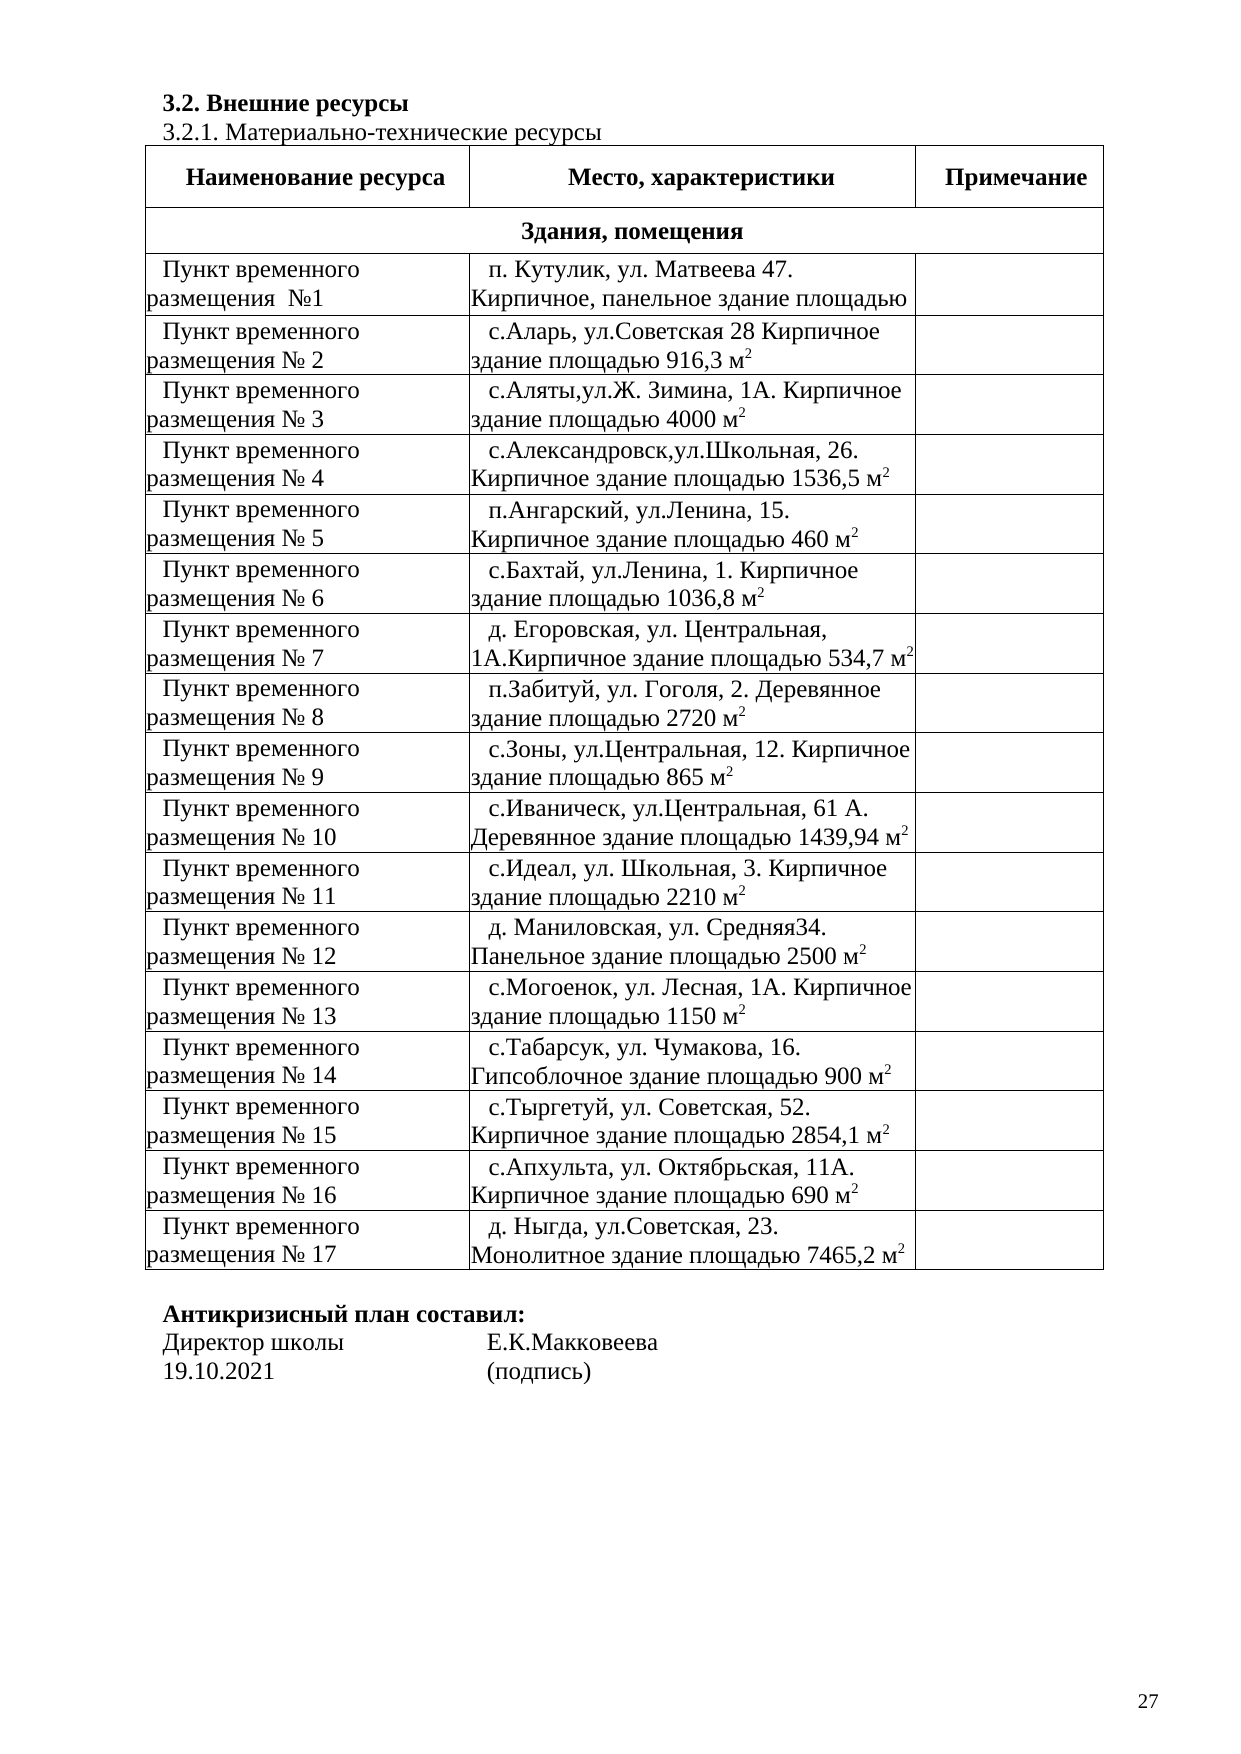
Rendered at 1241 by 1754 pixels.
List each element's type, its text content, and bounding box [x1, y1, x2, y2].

table_cell Пункт временного размещения № 9 [146, 733, 469, 792]
table_cell [916, 793, 1103, 852]
table_cell [916, 733, 1103, 792]
table_cell п.Забитуй, ул. Гоголя, 2. Деревянное здание площадью 2720 м2 [470, 674, 915, 732]
table_cell [916, 254, 1103, 315]
table_cell [916, 1032, 1103, 1090]
table_cell [916, 316, 1103, 374]
table_cell Пункт временного размещения № 5 [146, 495, 469, 553]
table_cell с.Бахтай, ул.Ленина, 1. Кирпичное здание площадью 1036,8 м2 [470, 554, 915, 613]
text 3.2.1. Материально-технические ресурсы [89, 117, 1159, 145]
text Антикризисный план составил: [89, 1299, 1159, 1327]
table_header Место, характеристики [470, 146, 915, 207]
table_cell с.Могоенок, ул. Лесная, 1А. Кирпичное здание площадью 1150 м2 [470, 972, 915, 1031]
table_cell с.Зоны, ул.Центральная, 12. Кирпичное здание площадью 865 м2 [470, 733, 915, 792]
table_cell д. Маниловская, ул. Средняя34. Панельное здание площадью 2500 м2 [470, 912, 915, 971]
table_cell Пункт временного размещения № 13 [146, 972, 469, 1031]
text 19.10.2021 (подпись) [89, 1356, 1159, 1385]
table_cell Пункт временного размещения № 8 [146, 674, 469, 732]
table_cell [916, 972, 1103, 1031]
table_cell Пункт временного размещения № 10 [146, 793, 469, 852]
table_cell [916, 435, 1103, 493]
table_cell с.Табарсук, ул. Чумакова, 16. Гипсоблочное здание площадью 900 м2 [470, 1032, 915, 1090]
table_cell [916, 1091, 1103, 1150]
table_cell п.Ангарский, ул.Ленина, 15. Кирпичное здание площадью 460 м2 [470, 495, 915, 553]
table_cell [916, 853, 1103, 911]
table_cell [916, 554, 1103, 613]
table_cell с.Аляты,ул.Ж. Зимина, 1А. Кирпичное здание площадью 4000 м2 [470, 375, 915, 434]
table_cell [916, 614, 1103, 672]
table_cell Пункт временного размещения № 15 [146, 1091, 469, 1150]
table_cell Пункт временного размещения № 4 [146, 435, 469, 493]
table_cell Пункт временного размещения № 11 [146, 853, 469, 911]
table_cell с.Апхульта, ул. Октябрьская, 11А. Кирпичное здание площадью 690 м2 [470, 1151, 915, 1210]
table_cell [916, 1211, 1103, 1269]
table_header Наименование ресурса [146, 146, 469, 207]
text 3.2. Внешние ресурсы [89, 88, 1159, 117]
table_cell Пункт временного размещения № 6 [146, 554, 469, 613]
table_cell Пункт временного размещения № 17 [146, 1211, 469, 1269]
table_cell Здания, помещения [146, 208, 1103, 253]
table_cell с.Аларь, ул.Советская 28 Кирпичное здание площадью 916,3 м2 [470, 316, 915, 374]
table_cell Пункт временного размещения № 2 [146, 316, 469, 374]
table_cell Пункт временного размещения № 12 [146, 912, 469, 971]
table_cell с.Тыргетуй, ул. Советская, 52. Кирпичное здание площадью 2854,1 м2 [470, 1091, 915, 1150]
table_cell [916, 1151, 1103, 1210]
table_cell с.Идеал, ул. Школьная, 3. Кирпичное здание площадью 2210 м2 [470, 853, 915, 911]
table_cell с.Александровск,ул.Школьная, 26. Кирпичное здание площадью 1536,5 м2 [470, 435, 915, 493]
table_cell д. Ныгда, ул.Советская, 23. Монолитное здание площадью 7465,2 м2 [470, 1211, 915, 1269]
table_cell п. Кутулик, ул. Матвеева 47. Кирпичное, панельное здание площадью 7513,85 м2 [470, 254, 915, 315]
table_cell [916, 674, 1103, 732]
table_cell д. Егоровская, ул. Центральная, 1А.Кирпичное здание площадью 534,7 м2 [470, 614, 915, 672]
table_cell [916, 912, 1103, 971]
table_cell с.Иваническ, ул.Центральная, 61 А. Деревянное здание площадью 1439,94 м2 [470, 793, 915, 852]
text Директор школы Е.К.Макковеева [89, 1327, 1159, 1356]
table_cell Пункт временного размещения № 14 [146, 1032, 469, 1090]
table_cell [916, 495, 1103, 553]
table_header Примечание [916, 146, 1103, 207]
table_cell Пункт временного размещения № 16 [146, 1151, 469, 1210]
table_cell Пункт временного размещения № 3 [146, 375, 469, 434]
table_cell Пункт временного размещения №1 [146, 254, 469, 315]
table_cell Пункт временного размещения № 7 [146, 614, 469, 672]
table_cell [916, 375, 1103, 434]
